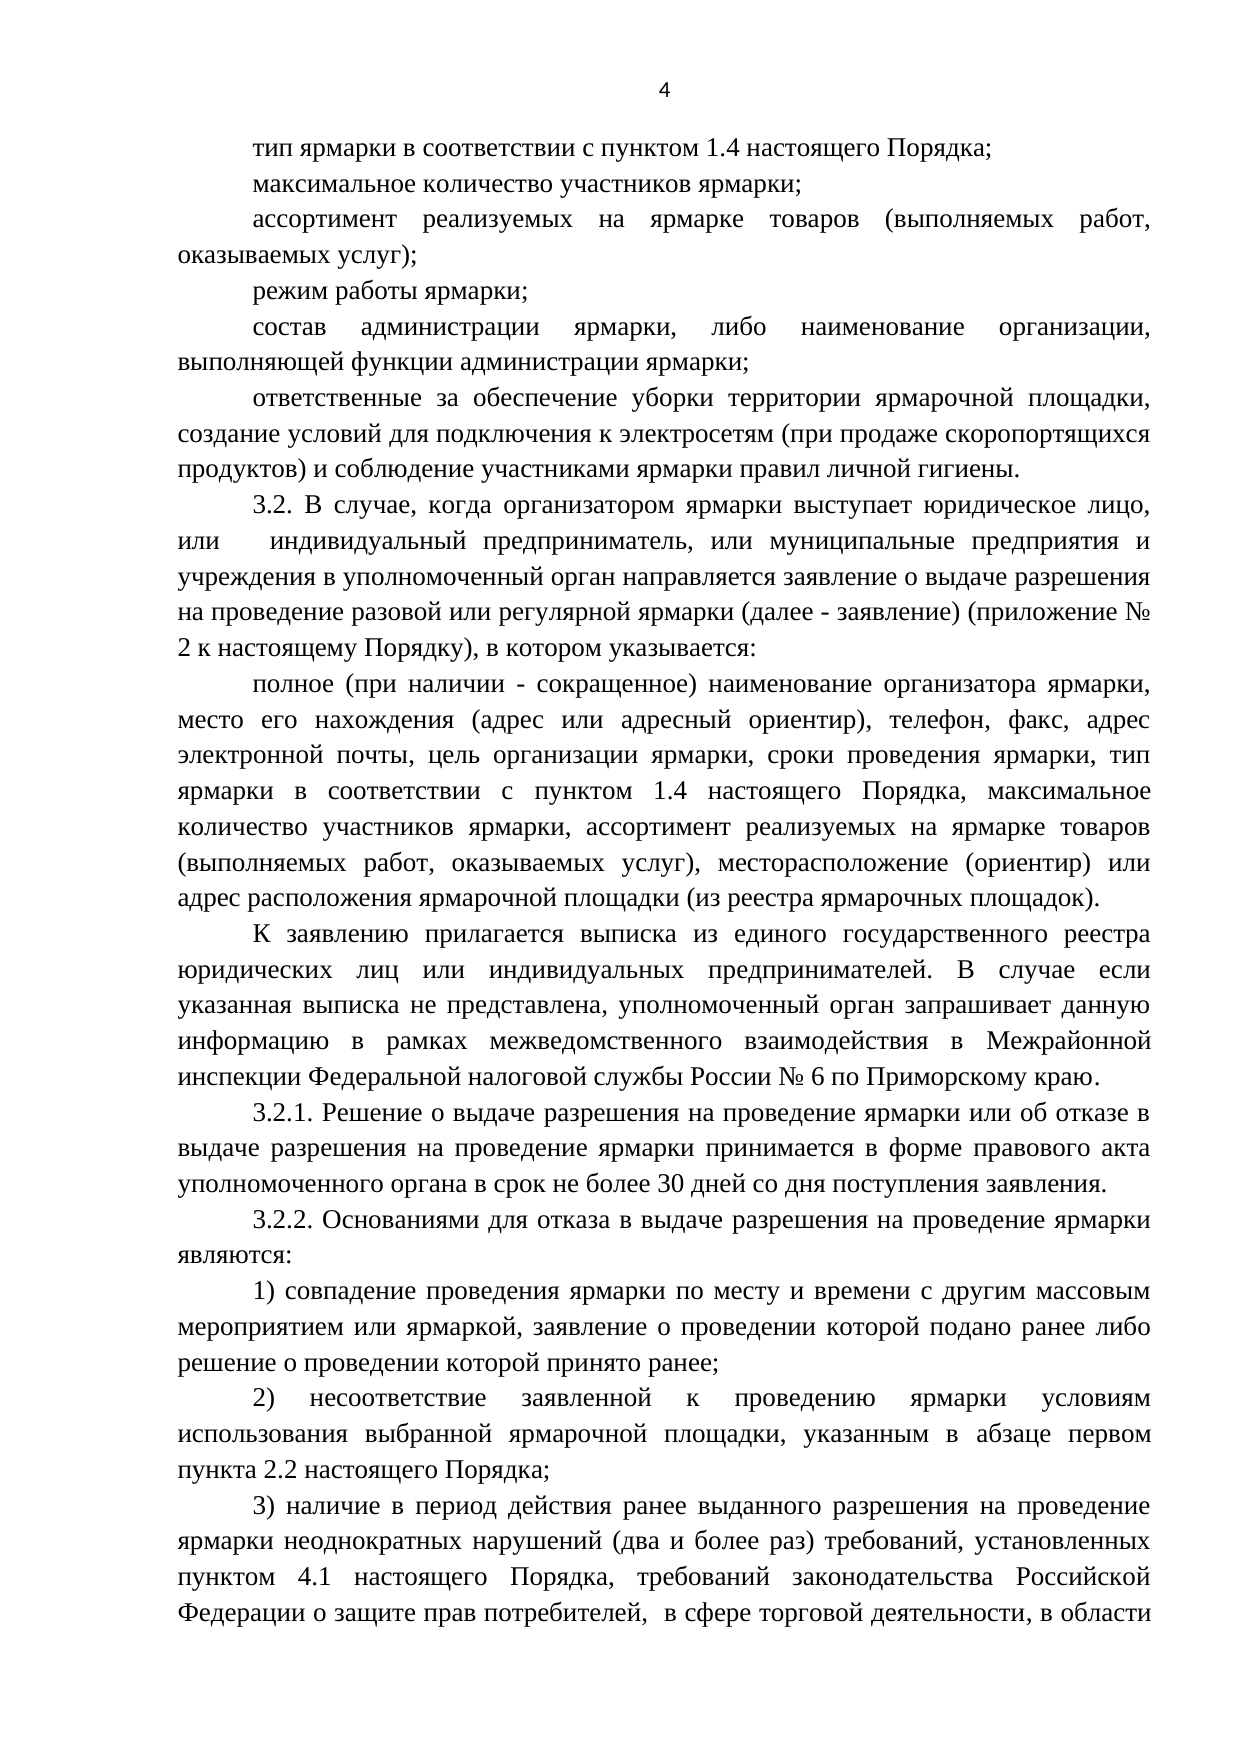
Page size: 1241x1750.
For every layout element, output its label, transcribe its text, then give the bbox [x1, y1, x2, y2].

text 1) совпадение проведения ярмарки по месту и времени с другим массовым мероприятием или ярмаркой, заявление о проведении которой подано ранее либо решение о проведении которой принято ранее; [177, 1274, 1152, 1377]
text тип ярмарки в соответствии с пунктом 1.4 настоящего Порядка; [177, 131, 1152, 162]
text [177, 1489, 1152, 1627]
text 3.2. В случае, когда организатором ярмарки выступает юридическое лицо, или индивидуальный предприниматель, или муниципальные предприятия и учреждения в уполномоченный орган направляется заявление о выдаче разрешения на проведение разовой или регулярной ярмарки (далее - заявление) (приложение № 2 к настоящему Порядку), в котором указывается: [177, 488, 1152, 662]
text полное (при наличии - сокращенное) наименование организатора ярмарки, место его нахождения (адрес или адресный ориентир), телефон, факс, адрес электронной почты, цель организации ярмарки, сроки проведения ярмарки, тип ярмарки в соответствии с пунктом 1.4 настоящего Порядка, максимальное количество участников ярмарки, ассортимент реализуемых на ярмарке товаров (выполняемых работ, оказываемых услуг), месторасположение (ориентир) или адрес расположения ярмарочной площадки (из реестра ярмарочных площадок). [177, 667, 1152, 912]
text ассортимент реализуемых на ярмарке товаров (выполняемых работ, оказываемых услуг); [177, 202, 1152, 269]
text максимальное количество участников ярмарки; [177, 167, 1152, 198]
text 2) несоответствие заявленной к проведению ярмарки условиям использования выбранной ярмарочной площадки, указанным в абзаце первом пункта 2.2 настоящего Порядка; [177, 1382, 1152, 1484]
text ответственные за обеспечение уборки территории ярмарочной площадки, создание условий для подключения к электросетям (при продаже скоропортящихся продуктов) и соблюдение участниками ярмарки правил личной гигиены. [177, 381, 1152, 484]
text 3.2.2. Основаниями для отказа в выдаче разрешения на проведение ярмарки являются: [177, 1203, 1152, 1270]
text К заявлению прилагается выписка из единого государственного реестра юридических лиц или индивидуальных предпринимателей. В случае если указанная выписка не представлена, уполномоченный орган запрашивает данную информацию в рамках межведомственного взаимодействия в Межрайонной инспекции Федеральной налоговой службы России № 6 по Приморскому краю. [177, 917, 1152, 1091]
text режим работы ярмарки; [177, 274, 1152, 305]
text 3.2.1. Решение о выдаче разрешения на проведение ярмарки или об отказе в выдаче разрешения на проведение ярмарки принимается в форме правового акта уполномоченного органа в срок не более 30 дней со дня поступления заявления. [177, 1096, 1152, 1198]
text состав администрации ярмарки, либо наименование организации, выполняющей функции администрации ярмарки; [177, 310, 1152, 377]
